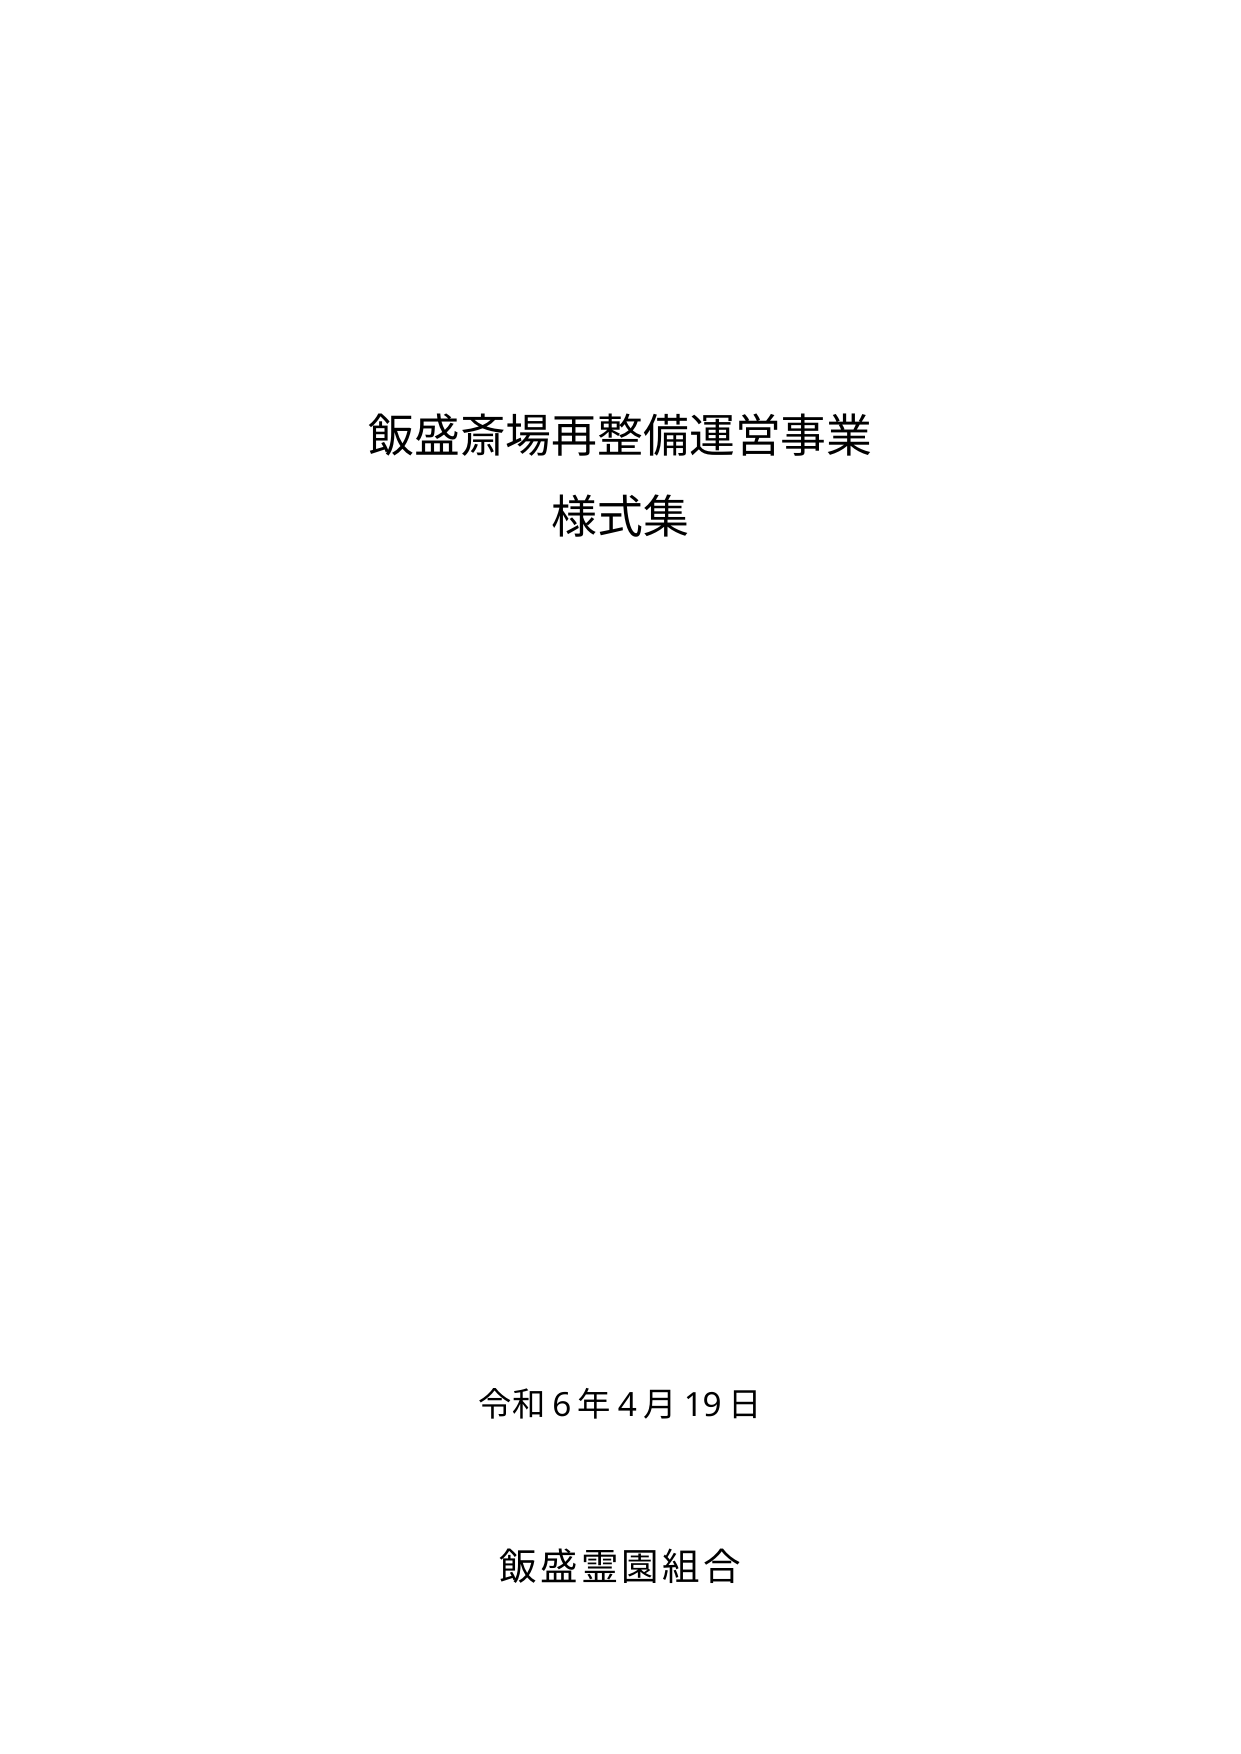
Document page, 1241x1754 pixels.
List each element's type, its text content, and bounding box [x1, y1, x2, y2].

text 飯盛斎場再整備運営事業 [148, 392, 1092, 473]
text 飯盛霊園組合 [148, 1524, 1092, 1604]
text 令和6年4月19日 [148, 1362, 1092, 1443]
text 様式集 [148, 473, 1092, 554]
